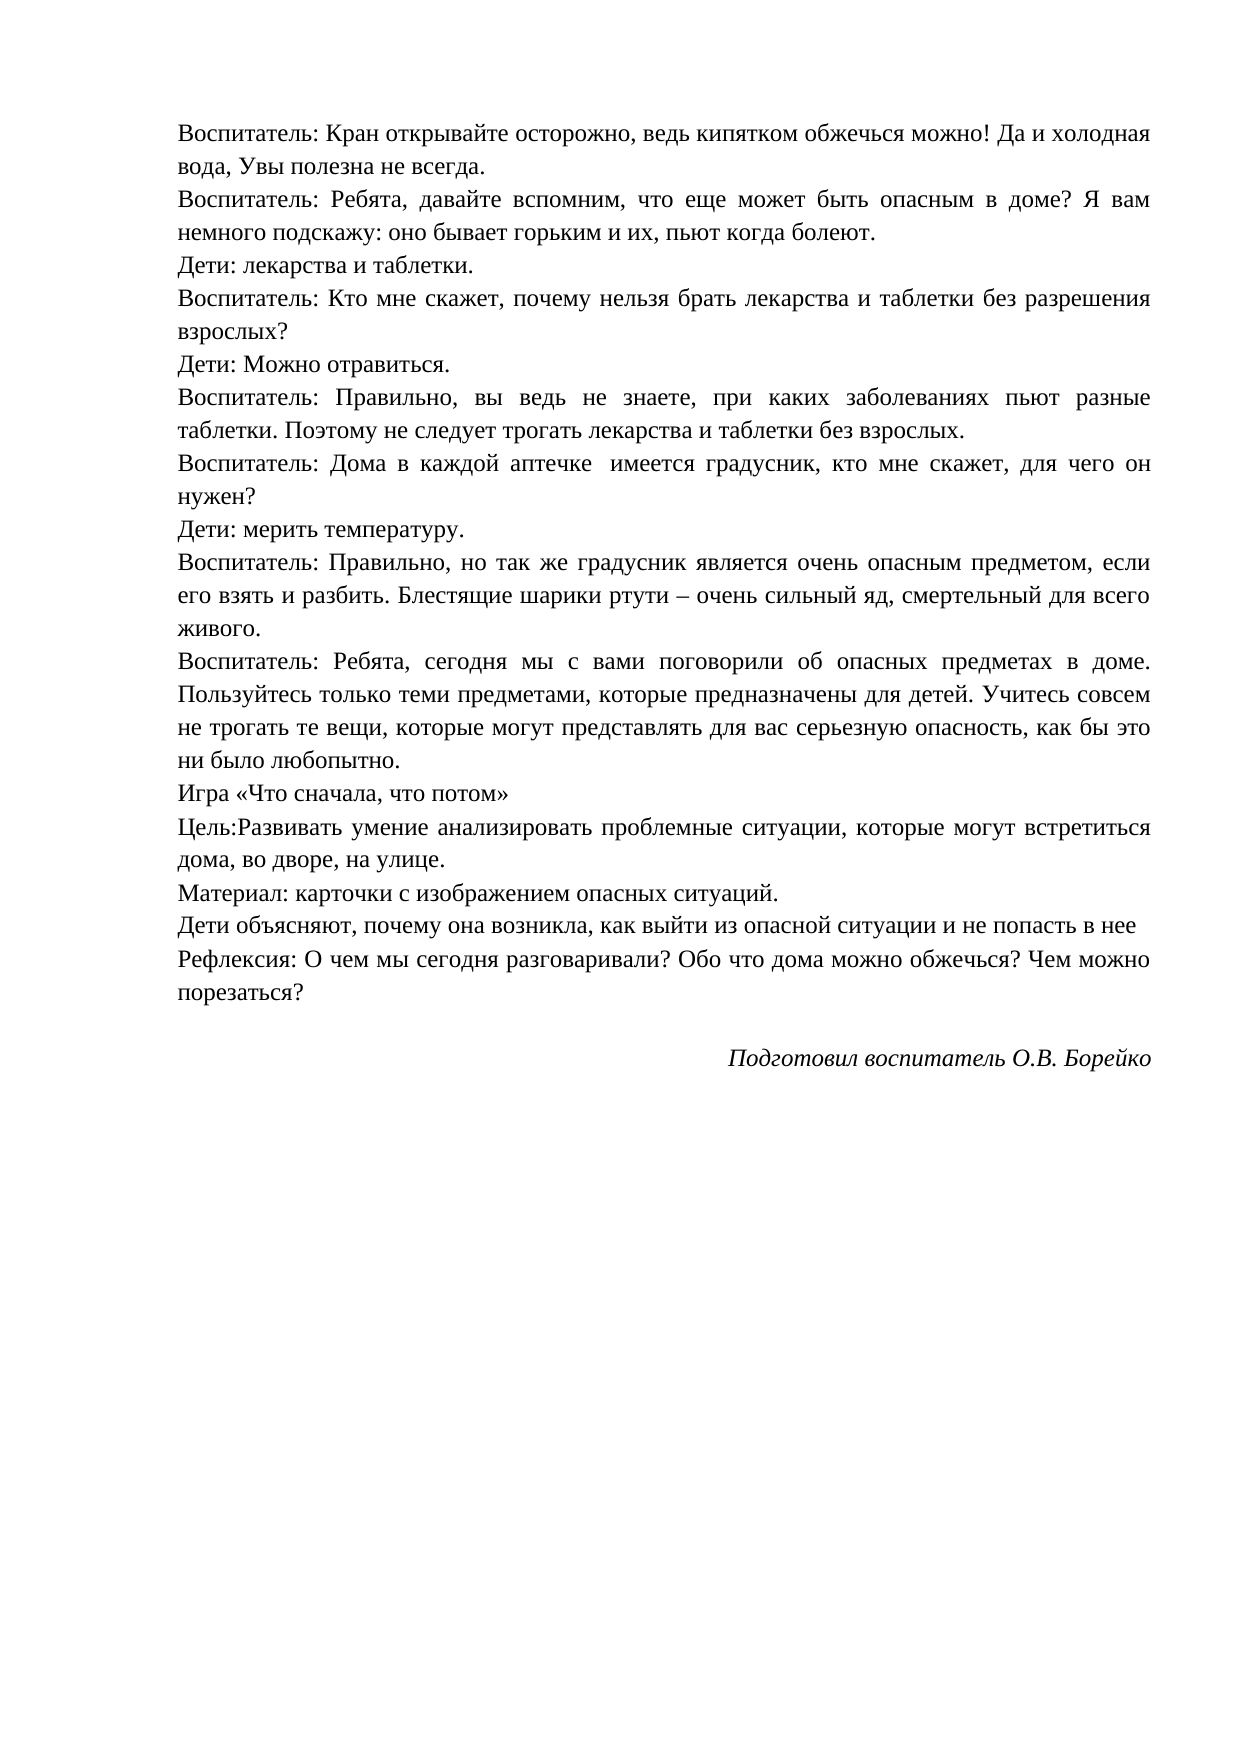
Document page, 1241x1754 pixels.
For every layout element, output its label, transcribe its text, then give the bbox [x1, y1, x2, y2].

text Воспитатель: Правильно, но так же градусник является очень опасным предметом, если его взять и разбить. Блестящие шарики ртути – очень сильный яд, смертельный для всего живого. [177, 547, 1152, 642]
text Воспитатель: Кран открывайте осторожно, ведь кипятком обжечься можно! Да и холодная вода, Увы полезна не всегда. [177, 118, 1152, 180]
text Воспитатель: Ребята, давайте вспомним, что еще может быть опасным в доме? Я вам немного подскажу: оно бывает горьким и их, пьют когда болеют. [177, 184, 1152, 246]
text Рефлексия: О чем мы сегодня разговаривали? Обо что дома можно обжечься? Чем можно порезаться? [177, 944, 1152, 1005]
text Цель:Развивать умение анализировать проблемные ситуации, которые могут встретиться дома, во дворе, на улице. [177, 812, 1152, 873]
text Дети: Можно отравиться. [177, 349, 1152, 378]
text Воспитатель: Ребята, сегодня мы с вами поговорили об опасных предметах в доме. Пользуйтесь только теми предметами, которые предназначены для детей. Учитесь совсем не трогать те вещи, которые могут представлять для вас серьезную опасность, как бы это ни было любопытно. [177, 646, 1152, 774]
text Дети объясняют, почему она возникла, как выйти из опасной ситуации и не попасть в нее [177, 911, 1152, 939]
text Материал: карточки с изображением опасных ситуаций. [177, 878, 1152, 906]
text Игра «Что сначала, что потом» [177, 778, 1152, 807]
text Дети: лекарства и таблетки. [177, 250, 1152, 279]
text Воспитатель: Дома в каждой аптечке имеется градусник, кто мне скажет, для чего он нужен? [177, 448, 1152, 510]
text Дети: мерить температуру. [177, 514, 1152, 543]
text Воспитатель: Кто мне скажет, почему нельзя брать лекарства и таблетки без разрешения взрослых? [177, 283, 1152, 345]
text Воспитатель: Правильно, вы ведь не знаете, при каких заболеваниях пьют разные таблетки. Поэтому не следует трогать лекарства и таблетки без взрослых. [177, 382, 1152, 444]
text Подготовил воспитатель О.В. Борейко [177, 1043, 1152, 1071]
